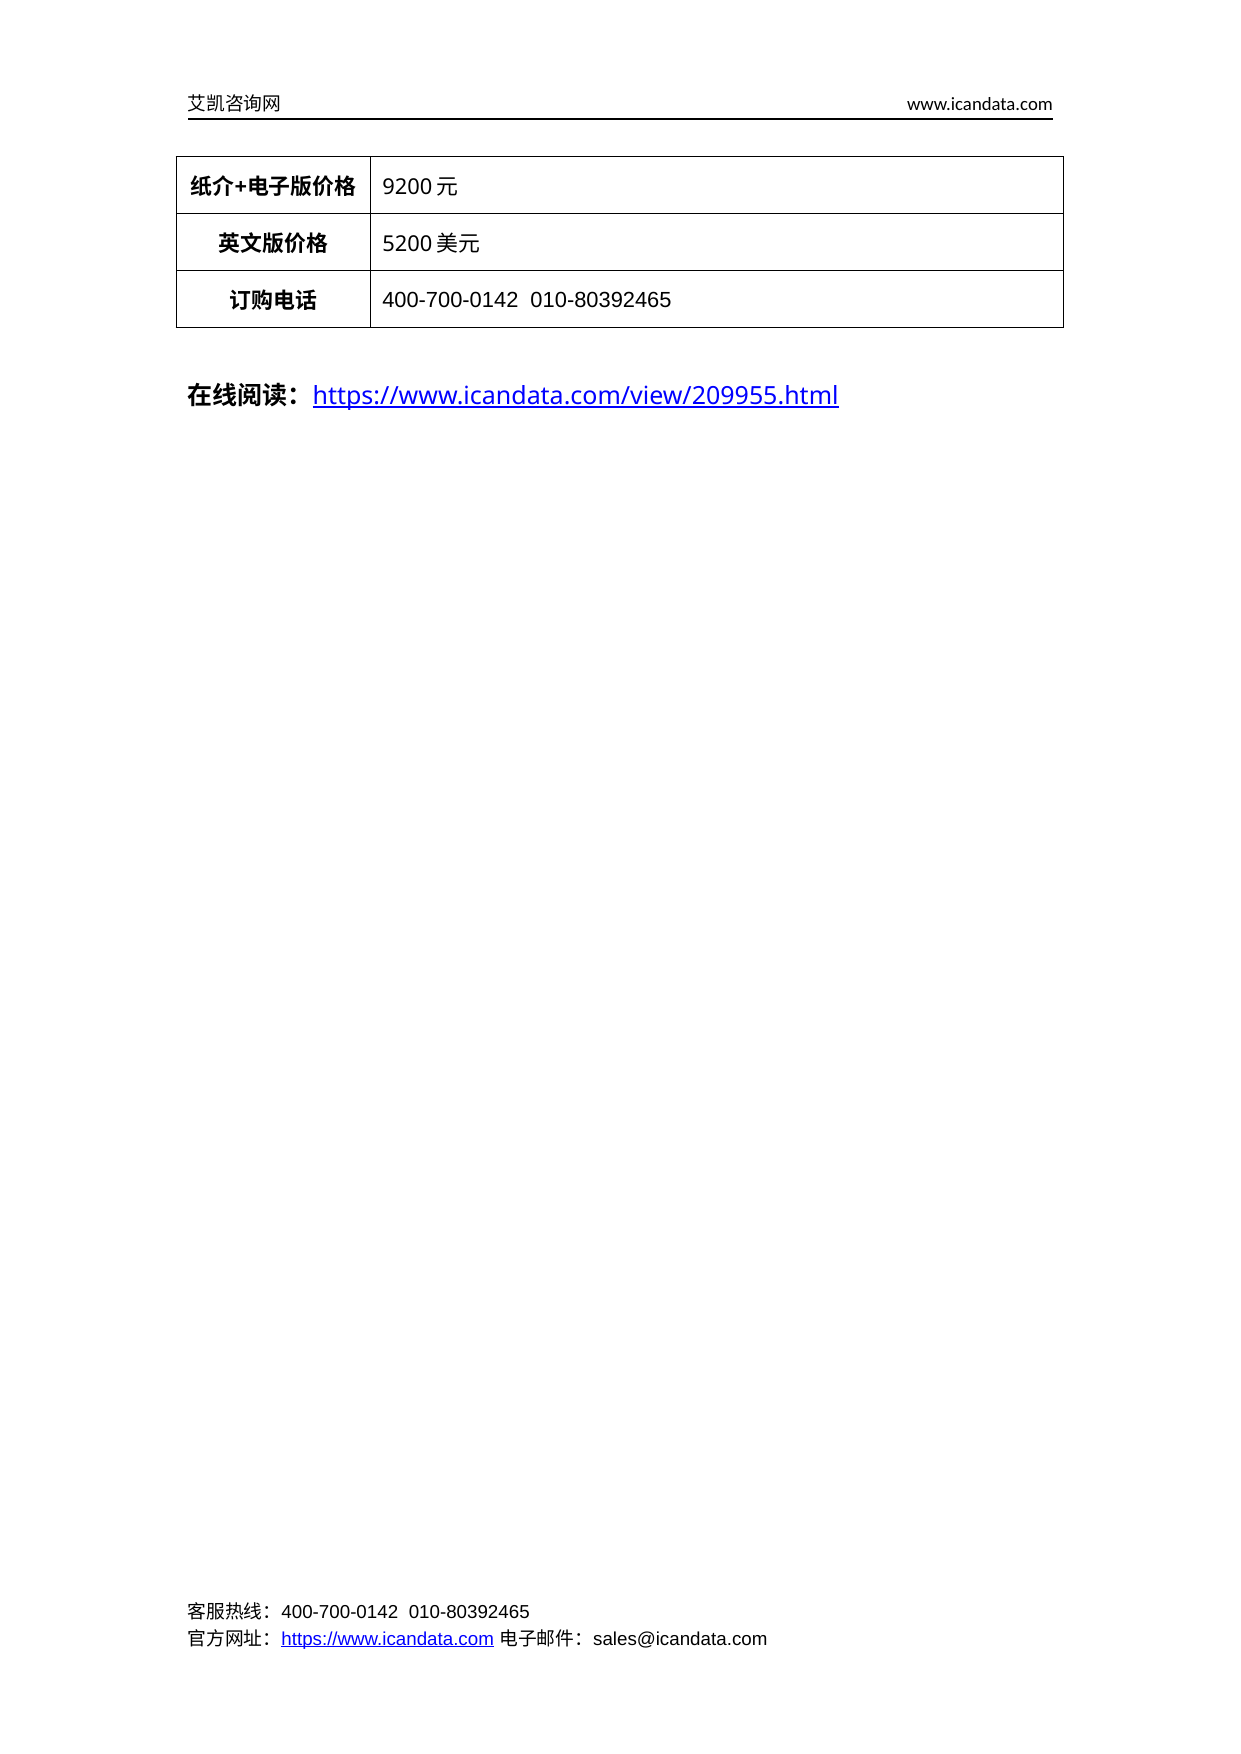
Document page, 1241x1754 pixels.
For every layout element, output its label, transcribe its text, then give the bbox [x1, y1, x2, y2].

table_cell 订购电话 [177, 271, 370, 327]
table_cell 纸介+电子版价格 [177, 157, 370, 213]
table_cell 5200美元 [371, 214, 1063, 270]
table_cell 400-700-0142 010-80392465 [371, 271, 1063, 327]
text 在线阅读：https://www.icandata.com/view/209955.html [187, 361, 1053, 426]
table_cell 英文版价格 [177, 214, 370, 270]
table_cell 9200元 [371, 157, 1063, 213]
